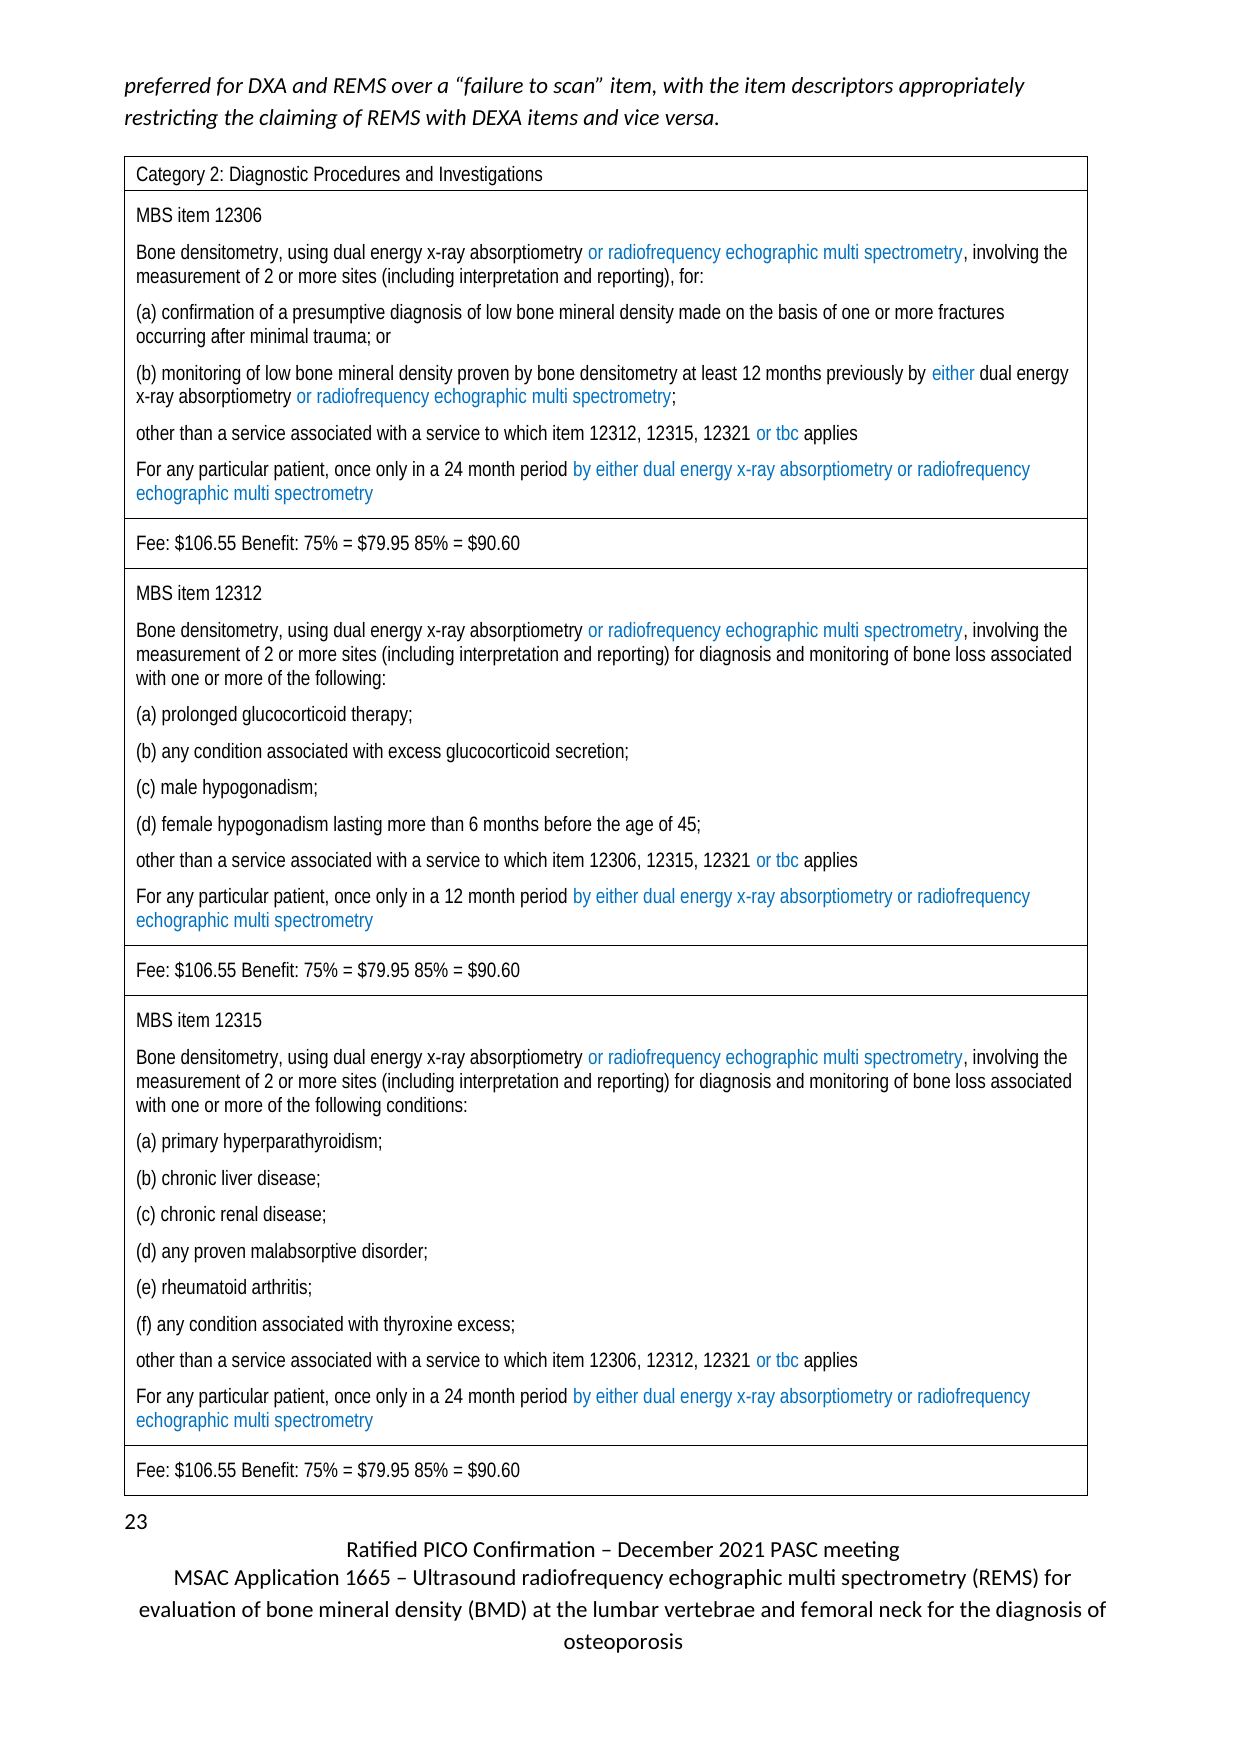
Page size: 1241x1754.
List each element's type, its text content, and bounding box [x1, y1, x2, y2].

table_cell Fee: $106.55 Benefit: 75% = $79.95 85% = $90.60 [125, 946, 1087, 995]
table_cell MBS item 12312 Bone densitometry, using dual energy x-ray absorptiometry or radiofrequency echographic multi spectrometry, involving the measurement of 2 or more sites (including interpretation and reporting) for diagnosis and monitoring of bone loss associated with one or more of the following: (a) prolonged glucocorticoid therapy; (b) any condition associated with excess glucocorticoid secretion; (c) male hypogonadism; (d) female hypogonadism lasting more than 6 months before the age of 45; other than a service associated with a service to which item 12306, 12315, 12321 or tbc applies For any particular patient, once only in a 12 month period by either dual energy x-ray absorptiometry or radiofrequency echographic multi spectrometry [125, 569, 1087, 945]
table_cell MBS item 12315 Bone densitometry, using dual energy x-ray absorptiometry or radiofrequency echographic multi spectrometry, involving the measurement of 2 or more sites (including interpretation and reporting) for diagnosis and monitoring of bone loss associated with one or more of the following conditions: (a) primary hyperparathyroidism; (b) chronic liver disease; (c) chronic renal disease; (d) any proven malabsorptive disorder; (e) rheumatoid arthritis; (f) any condition associated with thyroxine excess; other than a service associated with a service to which item 12306, 12312, 12321 or tbc applies For any particular patient, once only in a 24 month period by either dual energy x-ray absorptiometry or radiofrequency echographic multi spectrometry [125, 996, 1087, 1445]
table_cell Fee: $106.55 Benefit: 75% = $79.95 85% = $90.60 [125, 1446, 1087, 1495]
table_cell MBS item 12306 Bone densitometry, using dual energy x-ray absorptiometry or radiofrequency echographic multi spectrometry, involving the measurement of 2 or more sites (including interpretation and reporting), for: (a) confirmation of a presumptive diagnosis of low bone mineral density made on the basis of one or more fractures occurring after minimal trauma; or (b) monitoring of low bone mineral density proven by bone densitometry at least 12 months previously by either dual energy x-ray absorptiometry or radiofrequency echographic multi spectrometry; other than a service associated with a service to which item 12312, 12315, 12321 or tbc applies For any particular patient, once only in a 24 month period by either dual energy x-ray absorptiometry or radiofrequency echographic multi spectrometry [125, 191, 1087, 518]
table_cell Fee: $106.55 Benefit: 75% = $79.95 85% = $90.60 [125, 519, 1087, 568]
table_header Category 2: Diagnostic Procedures and Investigations [125, 157, 1087, 189]
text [124, 71, 1122, 131]
